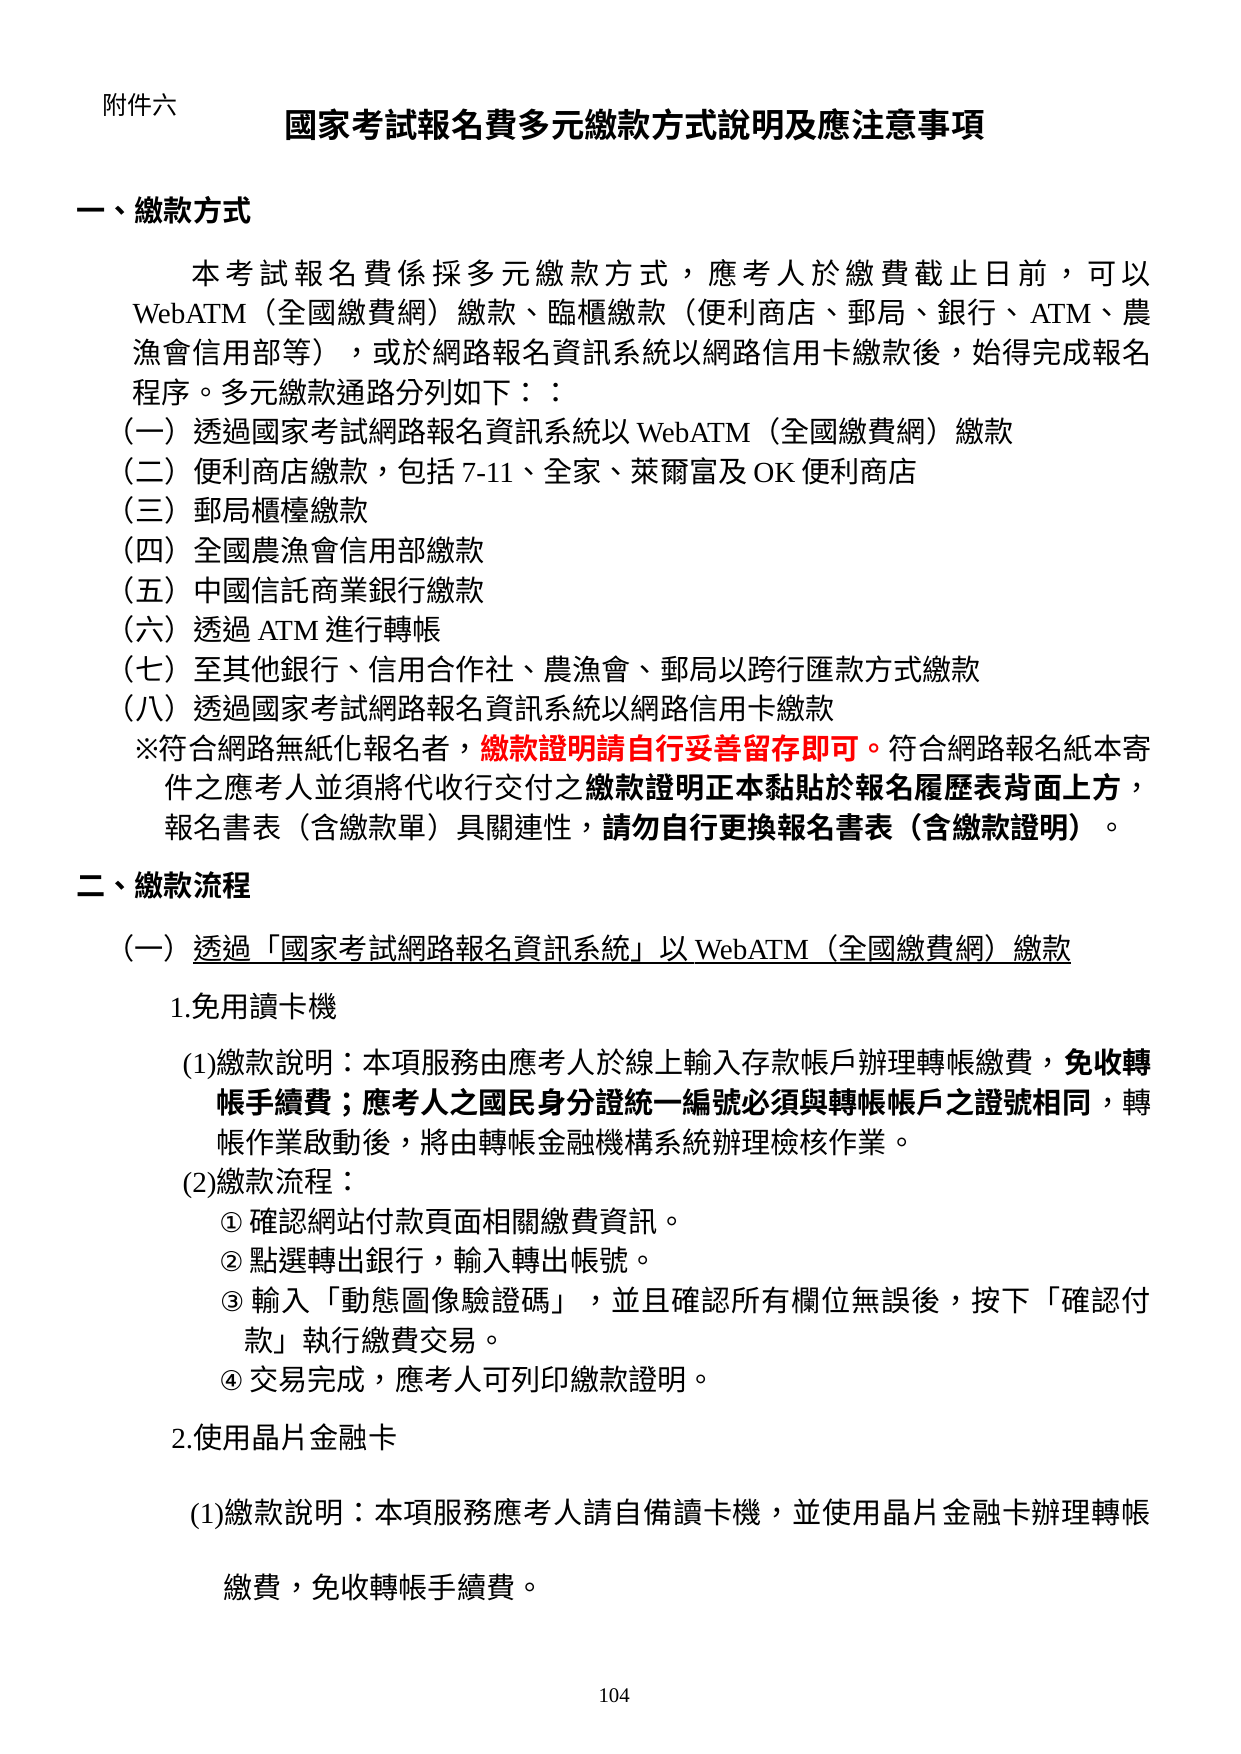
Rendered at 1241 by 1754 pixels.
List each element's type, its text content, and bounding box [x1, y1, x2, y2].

text 2.使用晶片金融卡 [76, 1398, 1152, 1473]
text ①確認網站付款頁面相關繳費資訊。 [219, 1201, 1152, 1240]
text （五）中國信託商業銀行繳款 [106, 569, 1152, 609]
text (2)繳款流程： [182, 1161, 1152, 1201]
text （七）至其他銀行、信用合作社、農漁會、郵局以跨行匯款方式繳款 [106, 648, 1152, 688]
text （一）透過國家考試網路報名資訊系統以WebATM（全國繳費網）繳款 [106, 411, 1152, 451]
text ④交易完成，應考人可列印繳款證明。 [219, 1359, 1152, 1398]
text (1)繳款說明：本項服務應考人請自備讀卡機，並使用晶片金融卡辦理轉帳繳費，免收轉帳手續費。 [190, 1473, 1152, 1623]
text (1)繳款說明：本項服務由應考人於線上輸入存款帳戶辦理轉帳繳費，免收轉帳手續費；應考人之國民身分證統一編號必須與轉帳帳戶之證號相同，轉帳作業啟動後，將由轉帳金融機構系統辦理檢核作業。 [182, 1042, 1152, 1161]
list 1.免用讀卡機 [70, 967, 1152, 1042]
text （六）透過ATM進行轉帳 [106, 609, 1152, 648]
text ②點選轉出銀行，輸入轉出帳號。 [219, 1240, 1152, 1280]
text （一）透過「國家考試網路報名資訊系統」以WebATM（全國繳費網）繳款 [105, 928, 1152, 967]
text （八）透過國家考試網路報名資訊系統以網路信用卡繳款 [106, 688, 1152, 728]
text （三）郵局櫃檯繳款 [106, 490, 1152, 530]
text （四）全國農漁會信用部繳款 [106, 530, 1152, 569]
text 二、繳款流程 [76, 846, 1152, 921]
text 本考試報名費係採多元繳款方式，應考人於繳費截止日前，可以WebATM（全國繳費網）繳款、臨櫃繳款（便利商店、郵局、銀行、ATM、農漁會信用部等），或於網路報名資訊系統以網路信用卡繳款後，始得完成報名程序。多元繳款通路分列如下：： [132, 253, 1152, 411]
text （二）便利商店繳款，包括7-11、全家、萊爾富及OK便利商店 [106, 451, 1152, 490]
text 一、繳款方式 [76, 171, 1152, 246]
subtitle 國家考試報名費多元繳款方式說明及應注意事項 [217, 101, 1152, 146]
text ③輸入「動態圖像驗證碼」，並且確認所有欄位無誤後，按下「確認付款」執行繳費交易。 [220, 1280, 1152, 1359]
text ※符合網路無紙化報名者，繳款證明請自行妥善留存即可。符合網路報名紙本寄件之應考人並須將代收行交付之繳款證明正本黏貼於報名履歷表背面上方，報名書表（含繳款單）具關連性，請勿自行更換報名書表（含繳款證明）。 [135, 728, 1152, 846]
